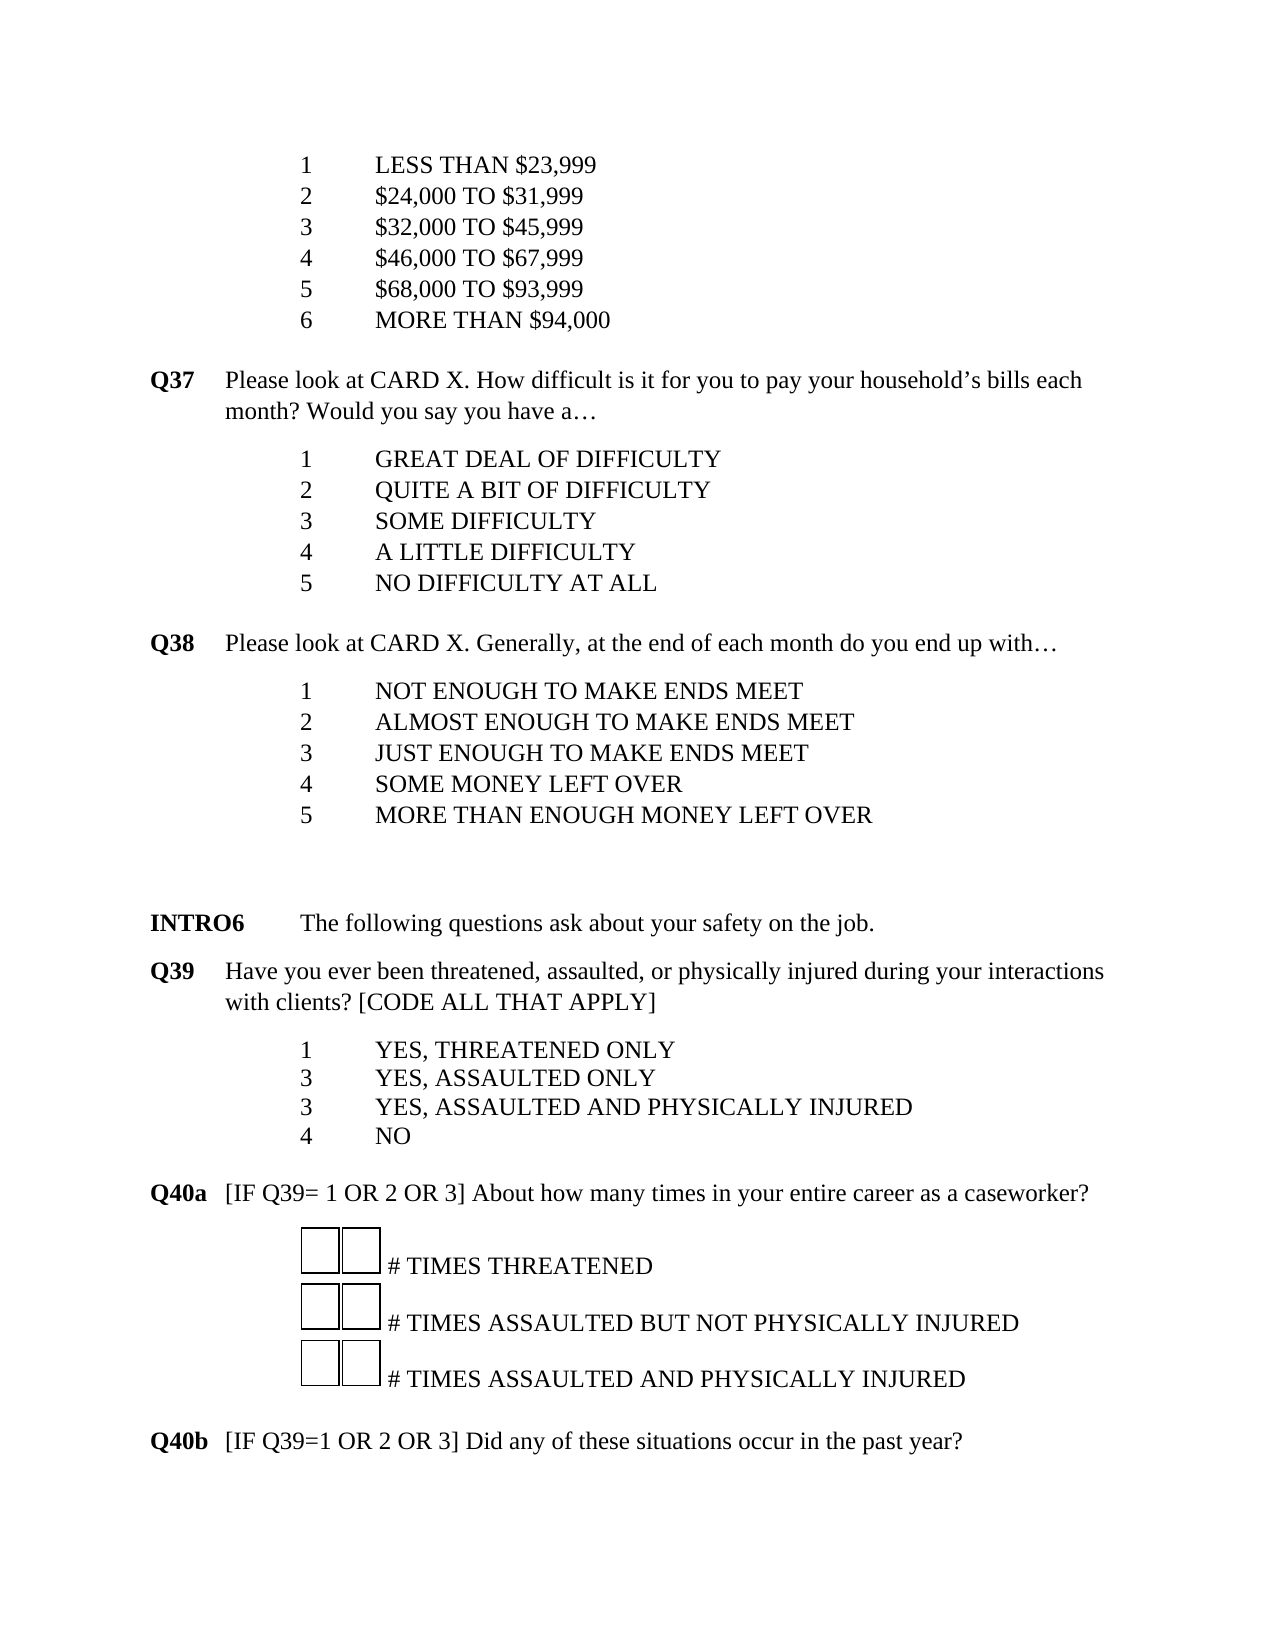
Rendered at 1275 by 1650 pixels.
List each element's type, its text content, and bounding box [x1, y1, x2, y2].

list # TIMES ASSAULTED BUT NOT PHYSICALLY INJURED [225, 1282, 1125, 1336]
list 3 YES, ASSAULTED AND PHYSICALLY INJURED [225, 1092, 1125, 1121]
list 1 LESS THAN $23,999 [225, 150, 1125, 179]
list 3 YES, ASSAULTED ONLY [225, 1063, 1125, 1092]
list 3 JUST ENOUGH TO MAKE ENDS MEET [225, 738, 1125, 767]
list 3 SOME DIFFICULTY [225, 506, 1125, 535]
text Q38 Please look at CARD X. Generally, at the end of each month do you end up with… [150, 628, 1125, 657]
text Q37 Please look at CARD X. How difficult is it for you to pay your household’s bills each month? Would you say you have a… [150, 365, 1125, 425]
list 1 NOT ENOUGH TO MAKE ENDS MEET [225, 676, 1125, 705]
list 4 NO [225, 1121, 1125, 1150]
list Q40b [IF Q39=1 OR 2 OR 3] Did any of these situations occur in the past year? [150, 1426, 1125, 1455]
list 3 $32,000 TO $45,999 [225, 212, 1125, 241]
list 2 QUITE A BIT OF DIFFICULTY [225, 475, 1125, 504]
list 5 $68,000 TO $93,999 [225, 274, 1125, 303]
text Q40a [IF Q39= 1 OR 2 OR 3] About how many times in your entire career as a caseworker? [150, 1178, 1125, 1207]
list # TIMES THREATENED [225, 1226, 1125, 1280]
list 5 MORE THAN ENOUGH MONEY LEFT OVER [225, 800, 1125, 829]
list 5 NO DIFFICULTY AT ALL [225, 568, 1125, 597]
list 4 $46,000 TO $67,999 [225, 243, 1125, 272]
list 4 A LITTLE DIFFICULTY [225, 537, 1125, 566]
text Q39 Have you ever been threatened, assaulted, or physically injured during your interactions with clients? [CODE ALL THAT APPLY] [150, 956, 1125, 1016]
list 1 YES, THREATENED ONLY [225, 1035, 1125, 1063]
list 4 SOME MONEY LEFT OVER [225, 769, 1125, 798]
text INTRO6 The following questions ask about your safety on the job. [150, 908, 1125, 937]
list 6 MORE THAN $94,000 [225, 305, 1125, 334]
list # TIMES ASSAULTED AND PHYSICALLY INJURED [225, 1339, 1125, 1393]
list 1 GREAT DEAL OF DIFFICULTY [225, 444, 1125, 473]
list 2 $24,000 TO $31,999 [225, 181, 1125, 210]
list 2 ALMOST ENOUGH TO MAKE ENDS MEET [225, 707, 1125, 736]
